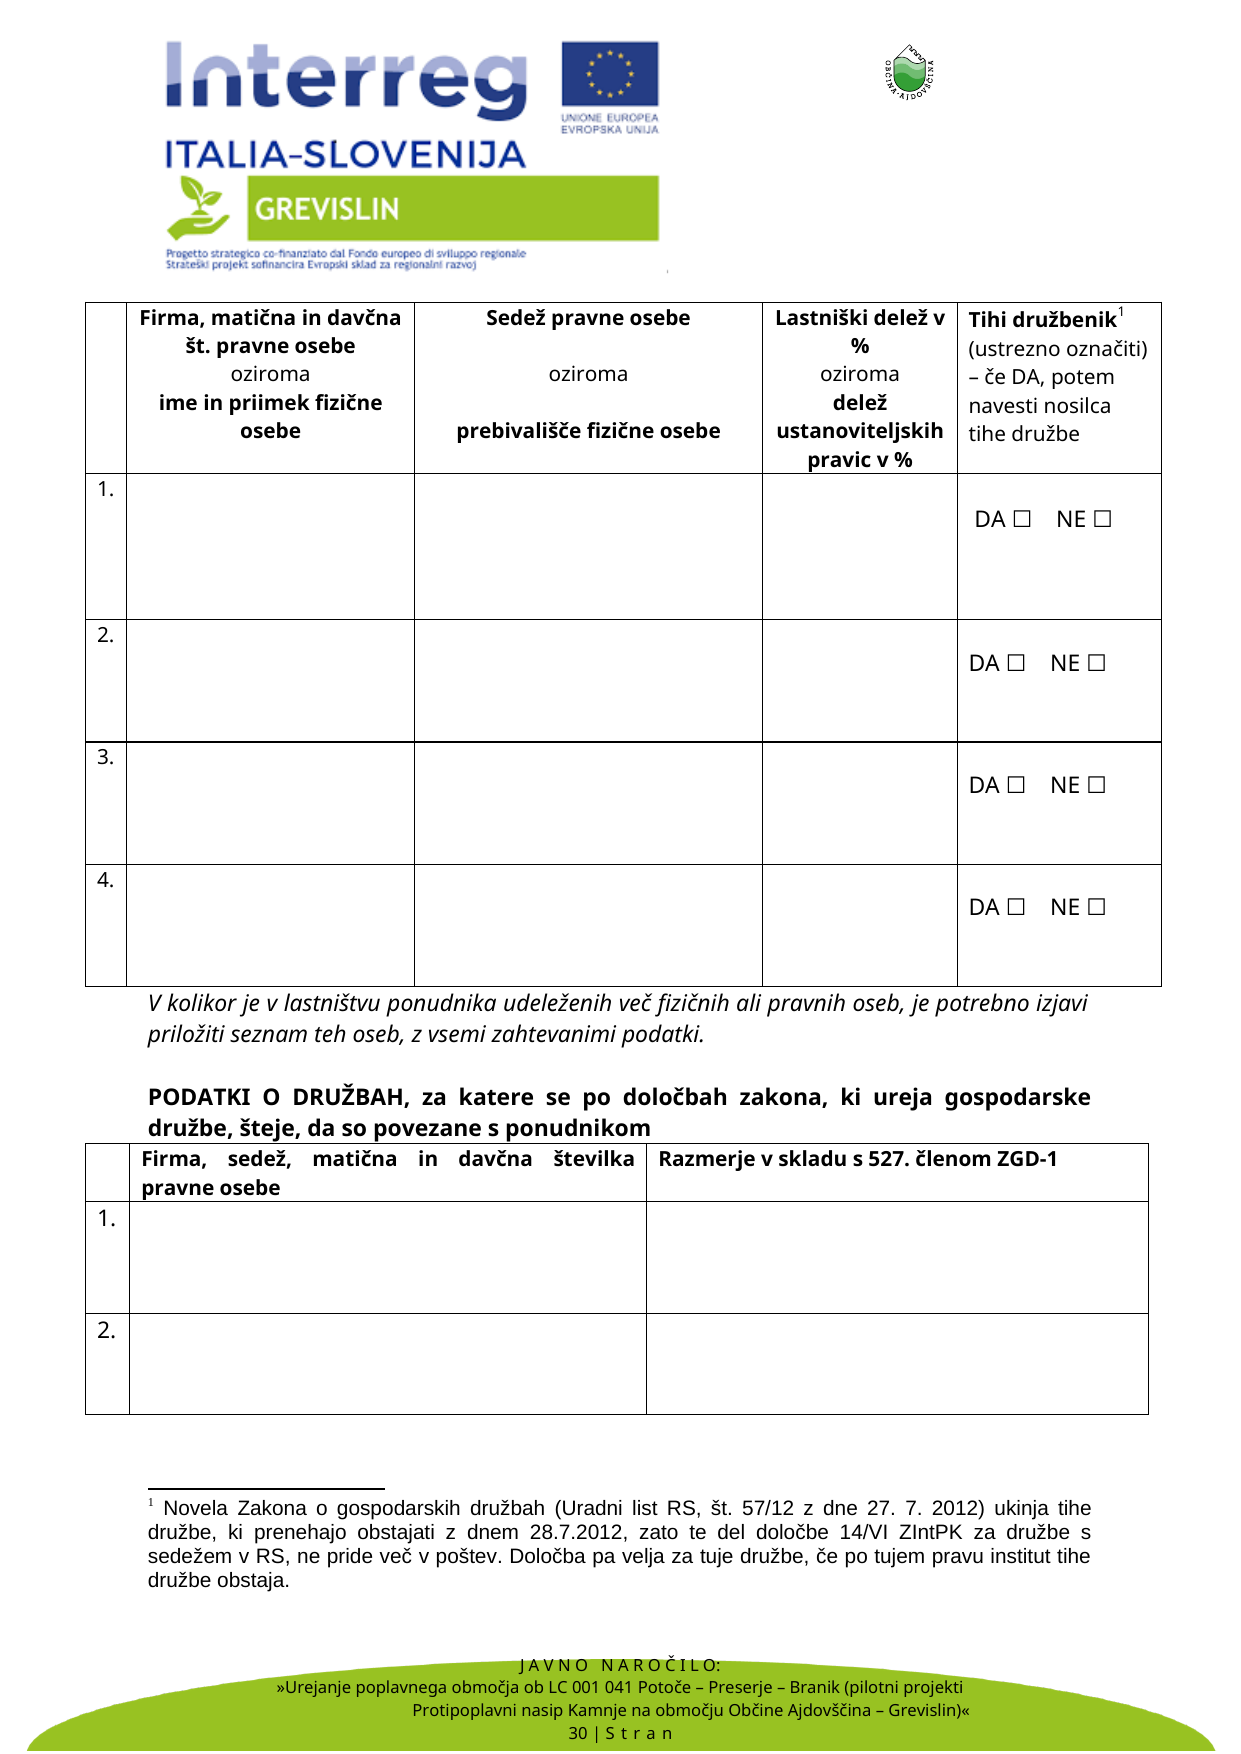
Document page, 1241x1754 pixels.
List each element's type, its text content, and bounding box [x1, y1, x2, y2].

table_cell [127, 620, 414, 741]
table_cell 2. [86, 1314, 129, 1414]
table_cell DA NE [958, 865, 1161, 986]
text PODATKI O DRUŽBAH, za katere se po določbah zakona, ki ureja gospodarske družbe, šteje, da so povezane s ponudnikom [148, 1081, 1092, 1143]
table_cell [415, 865, 762, 986]
table_header [86, 303, 126, 473]
table_cell 3. [86, 743, 126, 864]
table_cell DA NE [958, 474, 1161, 619]
table_header Tihi družbenik (ustrezno označiti) – če DA, potem navesti nosilca tihe družbe [958, 303, 1161, 473]
table_cell [763, 620, 957, 741]
picture [650, 1660, 657, 1670]
table_cell [130, 1202, 646, 1313]
table_cell [415, 620, 762, 741]
text V kolikor je v lastništvu ponudnika udeleženih več fizičnih ali pravnih oseb, je potrebno izjavi priložiti seznam teh oseb, z vsemi zahtevanimi podatki. [148, 987, 1092, 1049]
table_cell DA NE [958, 620, 1161, 741]
table_cell 4. [86, 865, 126, 986]
table_cell [415, 474, 762, 619]
picture [562, 1659, 568, 1669]
table_cell 2. [86, 620, 126, 741]
table_cell [127, 474, 414, 619]
table_cell DA NE [958, 743, 1161, 864]
table_header [86, 1144, 129, 1201]
picture [605, 1659, 611, 1669]
table_cell 1. [86, 474, 126, 619]
table_cell [763, 865, 957, 986]
table_cell [647, 1314, 1148, 1414]
table_cell 1. [86, 1202, 129, 1313]
table_cell [130, 1314, 646, 1414]
table_cell [415, 743, 762, 864]
table_cell [763, 743, 957, 864]
table_header Sedež pravne osebe oziroma prebivališče fizične osebe [415, 303, 762, 473]
table_cell [127, 743, 414, 864]
table_cell [127, 865, 414, 986]
table_cell [763, 474, 957, 619]
table_header Razmerje v skladu s 527. členom ZGD-1 [647, 1144, 1148, 1201]
table_cell [647, 1202, 1148, 1313]
picture [158, 35, 669, 278]
picture [545, 1659, 551, 1667]
picture [26, 1659, 1217, 1751]
table_header Firma, sedež, matična in davčna številka pravne osebe [130, 1144, 646, 1201]
picture [705, 1660, 712, 1670]
table_header Firma, matična in davčna št. pravne osebe oziroma ime in priimek fizične osebe [127, 303, 414, 473]
picture [578, 1660, 585, 1670]
table_header Lastniški delež v % oziroma delež ustanoviteljskih pravic v % [763, 303, 957, 473]
